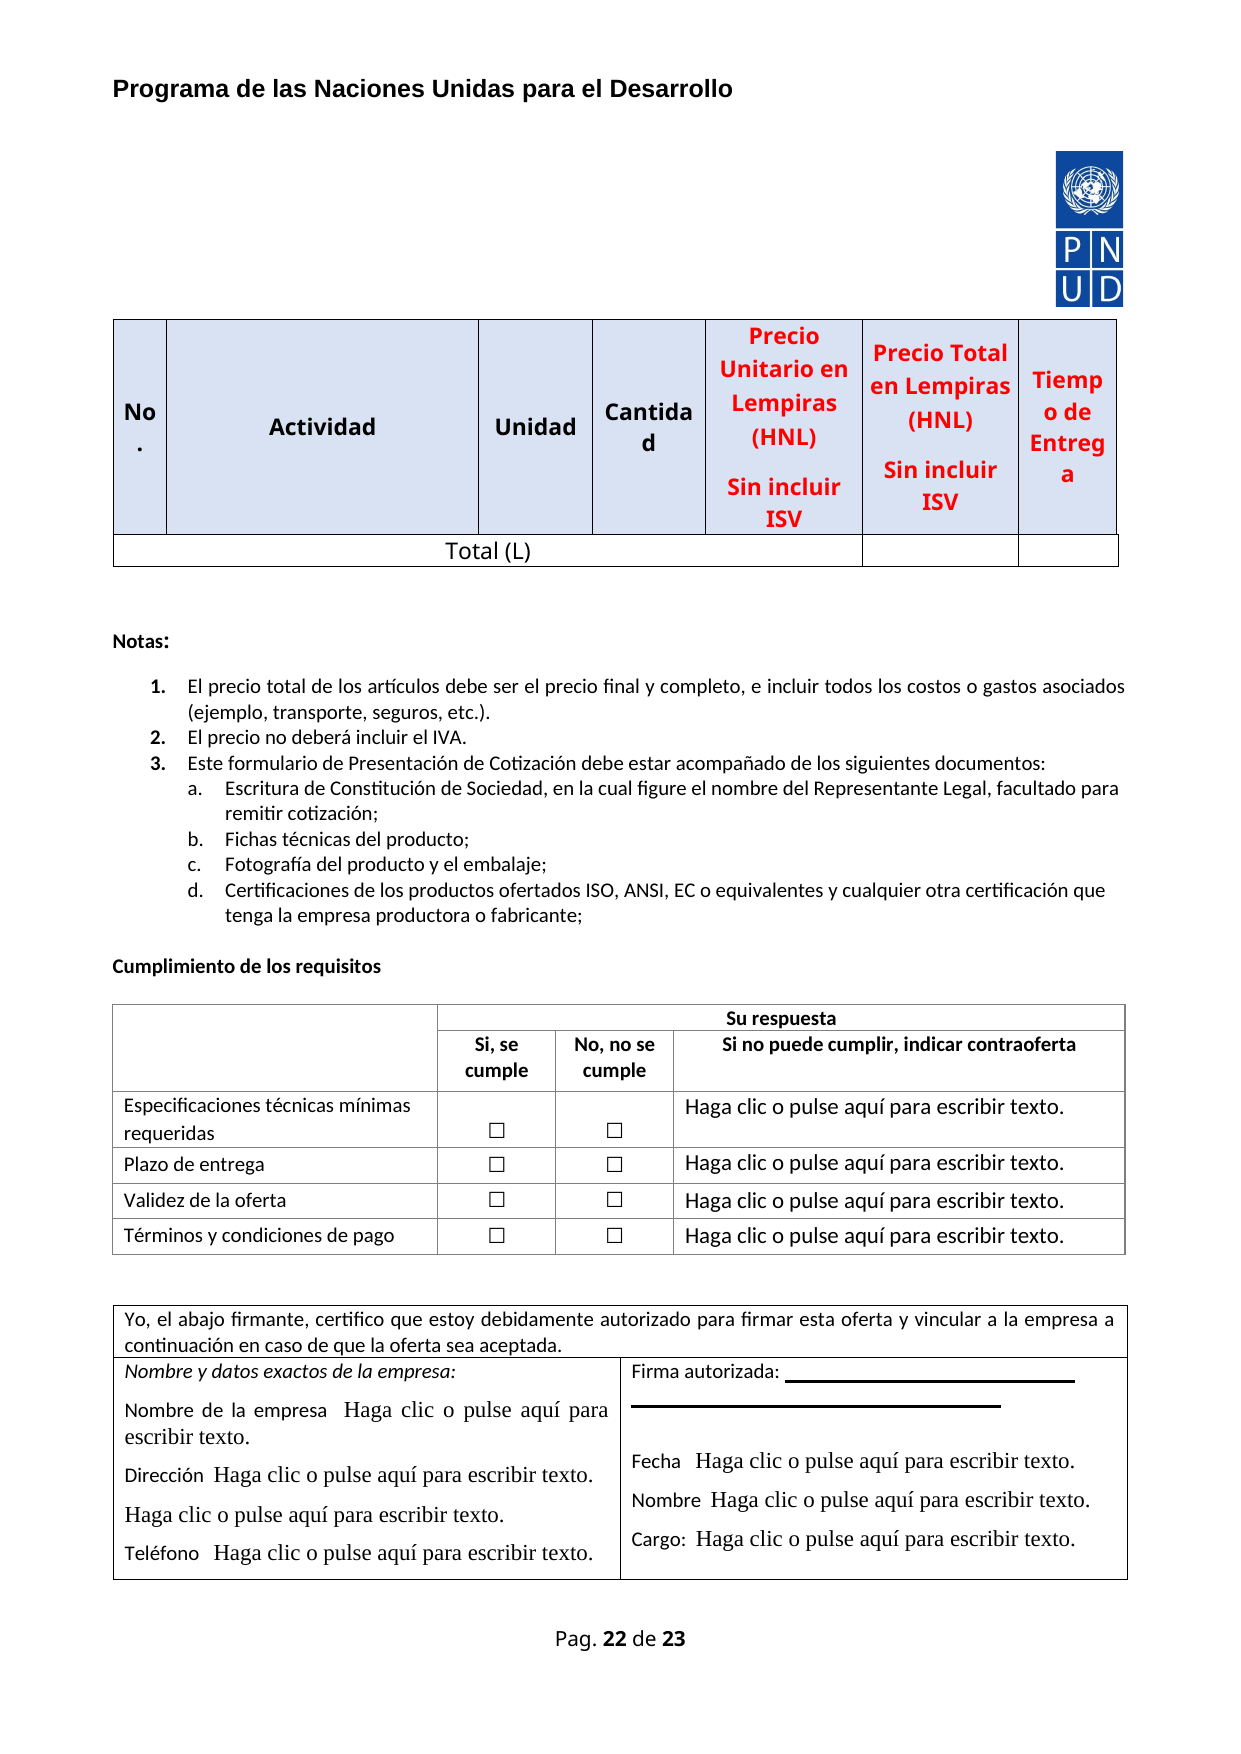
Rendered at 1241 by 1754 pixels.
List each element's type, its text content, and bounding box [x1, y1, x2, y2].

table_header Su respuesta [438, 1005, 1124, 1030]
picture [1054, 151, 1123, 304]
table_cell [1019, 535, 1118, 566]
list Este formulario de Presentación de Cotización debe estar acompañado de los siguientes documentos: [150, 750, 1128, 775]
table_cell No, no se cumple [556, 1031, 673, 1091]
list El precio total de los artículos debe ser el precio final y completo, e incluir todos los costos o gastos asociados (ejemplo, transporte, seguros, etc.). [150, 673, 1128, 724]
table_cell Firma autorizada: Fecha Nombre Cargo: Correo electrónico [621, 1358, 1127, 1578]
table_header Yo, el abajo firmante, certifico que estoy debidamente autorizado para firmar esta oferta y vincular a la empresa a continuación en caso de que la oferta sea aceptada. [114, 1306, 1127, 1357]
list Fichas técnicas del producto; [187, 826, 1128, 851]
text Notas: [112, 626, 1128, 655]
table_cell Si, se cumple [438, 1031, 555, 1091]
list Certificaciones de los productos ofertados ISO, ANSI, EC o equivalentes y cualquier otra certificación que tenga la empresa productora o fabricante; [187, 877, 1128, 928]
text Cumplimiento de los requisitos [112, 953, 1128, 978]
table_cell Si no puede cumplir, indicar contraoferta [674, 1031, 1124, 1091]
table_cell Total (L) [114, 535, 862, 566]
table_header Precio Total en Lempiras (HNL) Sin incluir ISV [863, 320, 1018, 534]
table_header Tiempo de Entrega [1019, 320, 1116, 534]
list Escritura de Constitución de Sociedad, en la cual figure el nombre del Representante Legal, facultado para remitir cotización; [187, 775, 1128, 826]
table_header [113, 1005, 437, 1091]
table_header Unidad [479, 320, 592, 534]
list El precio no deberá incluir el IVA. [150, 724, 1128, 750]
table_cell Validez de la oferta [113, 1184, 437, 1218]
table_cell [863, 535, 1018, 566]
table_header Cantidad [593, 320, 705, 534]
list Fotografía del producto y el embalaje; [187, 851, 1128, 877]
table_cell Especificaciones técnicas mínimas requeridas [113, 1092, 437, 1147]
table_cell Términos y condiciones de pago [113, 1219, 437, 1253]
table_header Actividad [167, 320, 478, 534]
table_cell Nombre y datos exactos de la empresa: Nombre de la empresa Dirección Teléfono Correo electrónico [114, 1358, 620, 1578]
table_cell Plazo de entrega [113, 1148, 437, 1183]
table_header No. [114, 320, 166, 534]
table_header Precio Unitario en Lempiras (HNL) Sin incluir ISV [706, 320, 862, 534]
